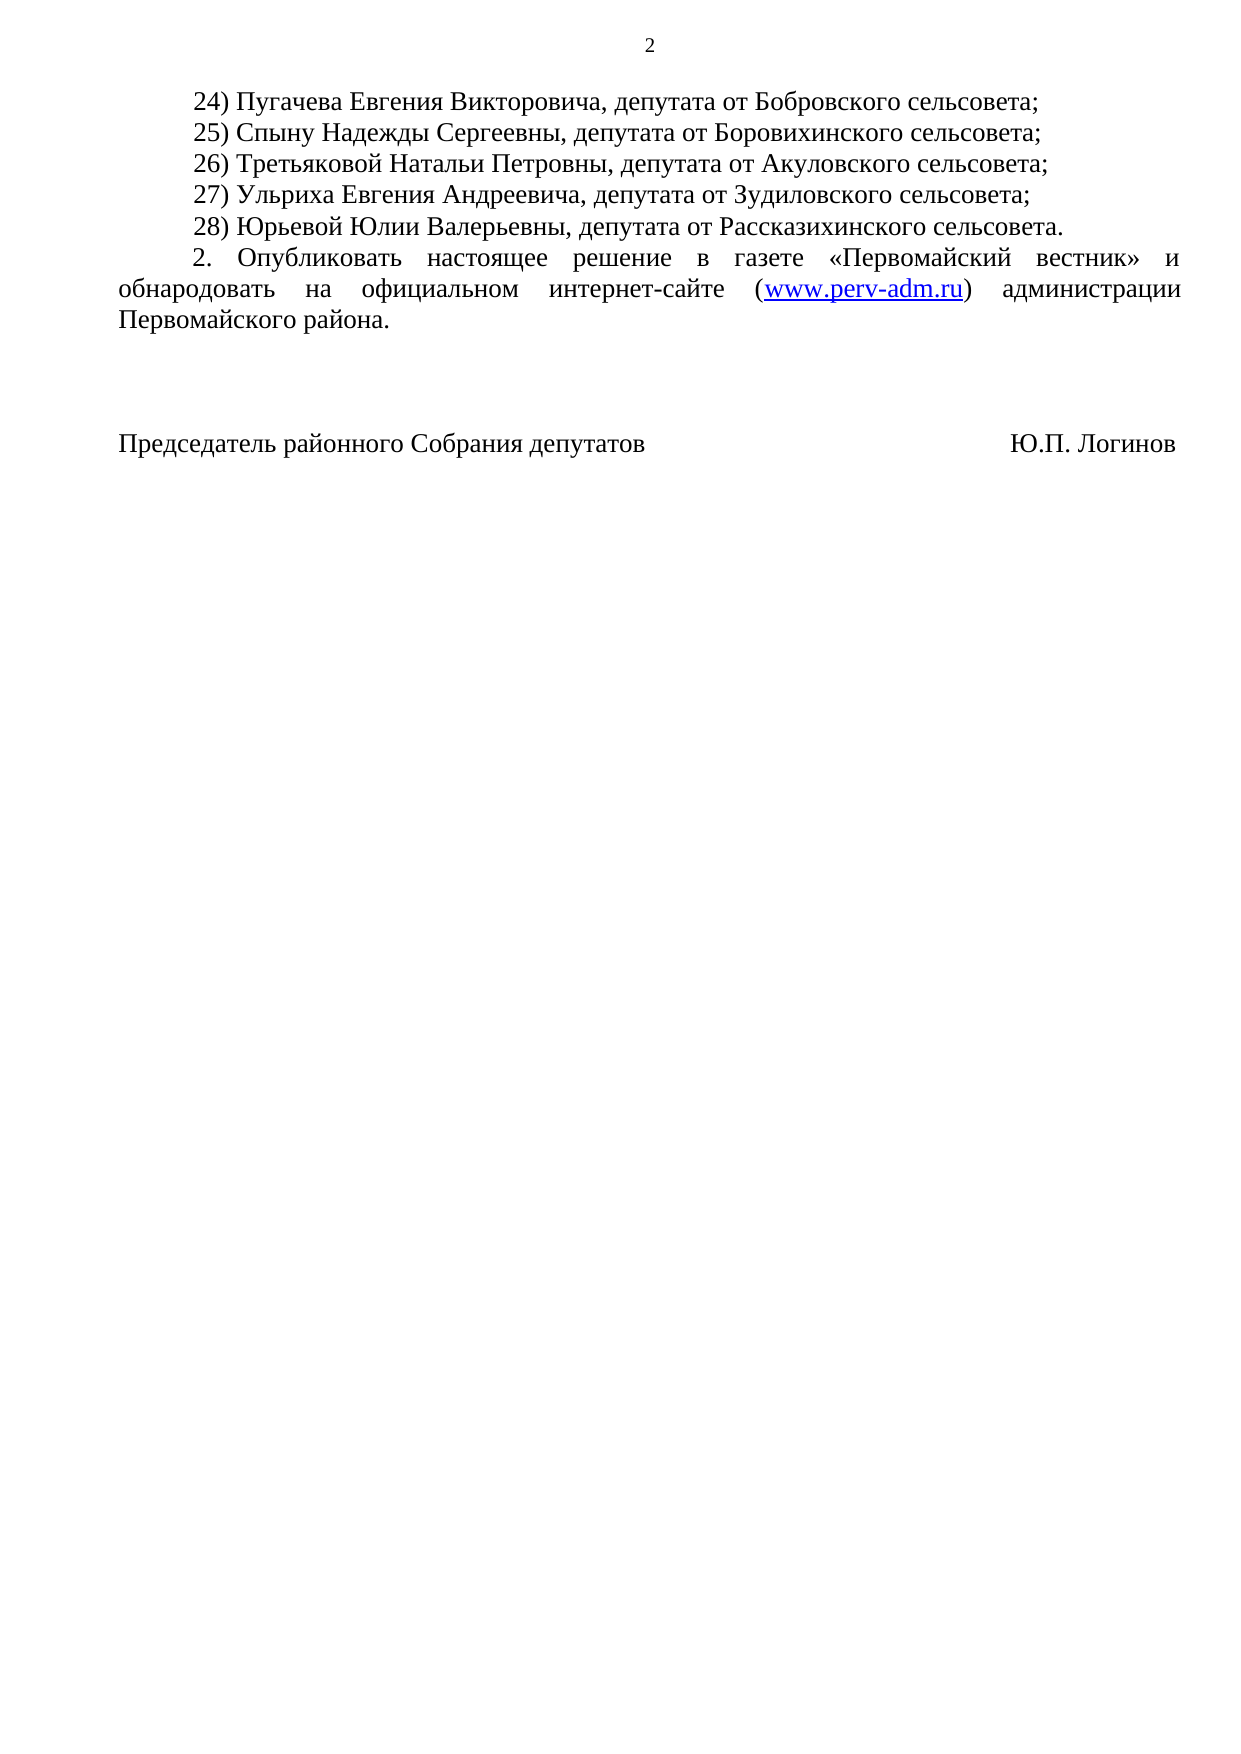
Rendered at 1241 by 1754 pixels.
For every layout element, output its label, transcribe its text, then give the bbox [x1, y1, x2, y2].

text 27) Ульриха Евгения Андреевича, депутата от Зудиловского сельсовета; [118, 178, 1181, 210]
text Председатель районного Собрания депутатов Ю.П. Логинов [118, 428, 1181, 459]
text 28) Юрьевой Юлии Валерьевны, депутата от Рассказихинского сельсовета. [118, 210, 1181, 241]
text 2. Опубликовать настоящее решение в газете «Первомайский вестник» и обнародовать на официальном интернет-сайте (www.perv-adm.ru) администрации Первомайского района. [118, 241, 1181, 334]
text 25) Спыну Надежды Сергеевны, депутата от Боровихинского сельсовета; [118, 116, 1181, 147]
text 24) Пугачева Евгения Викторовича, депутата от Бобровского сельсовета; [118, 85, 1181, 116]
text 26) Третьяковой Натальи Петровны, депутата от Акуловского сельсовета; [118, 147, 1181, 178]
